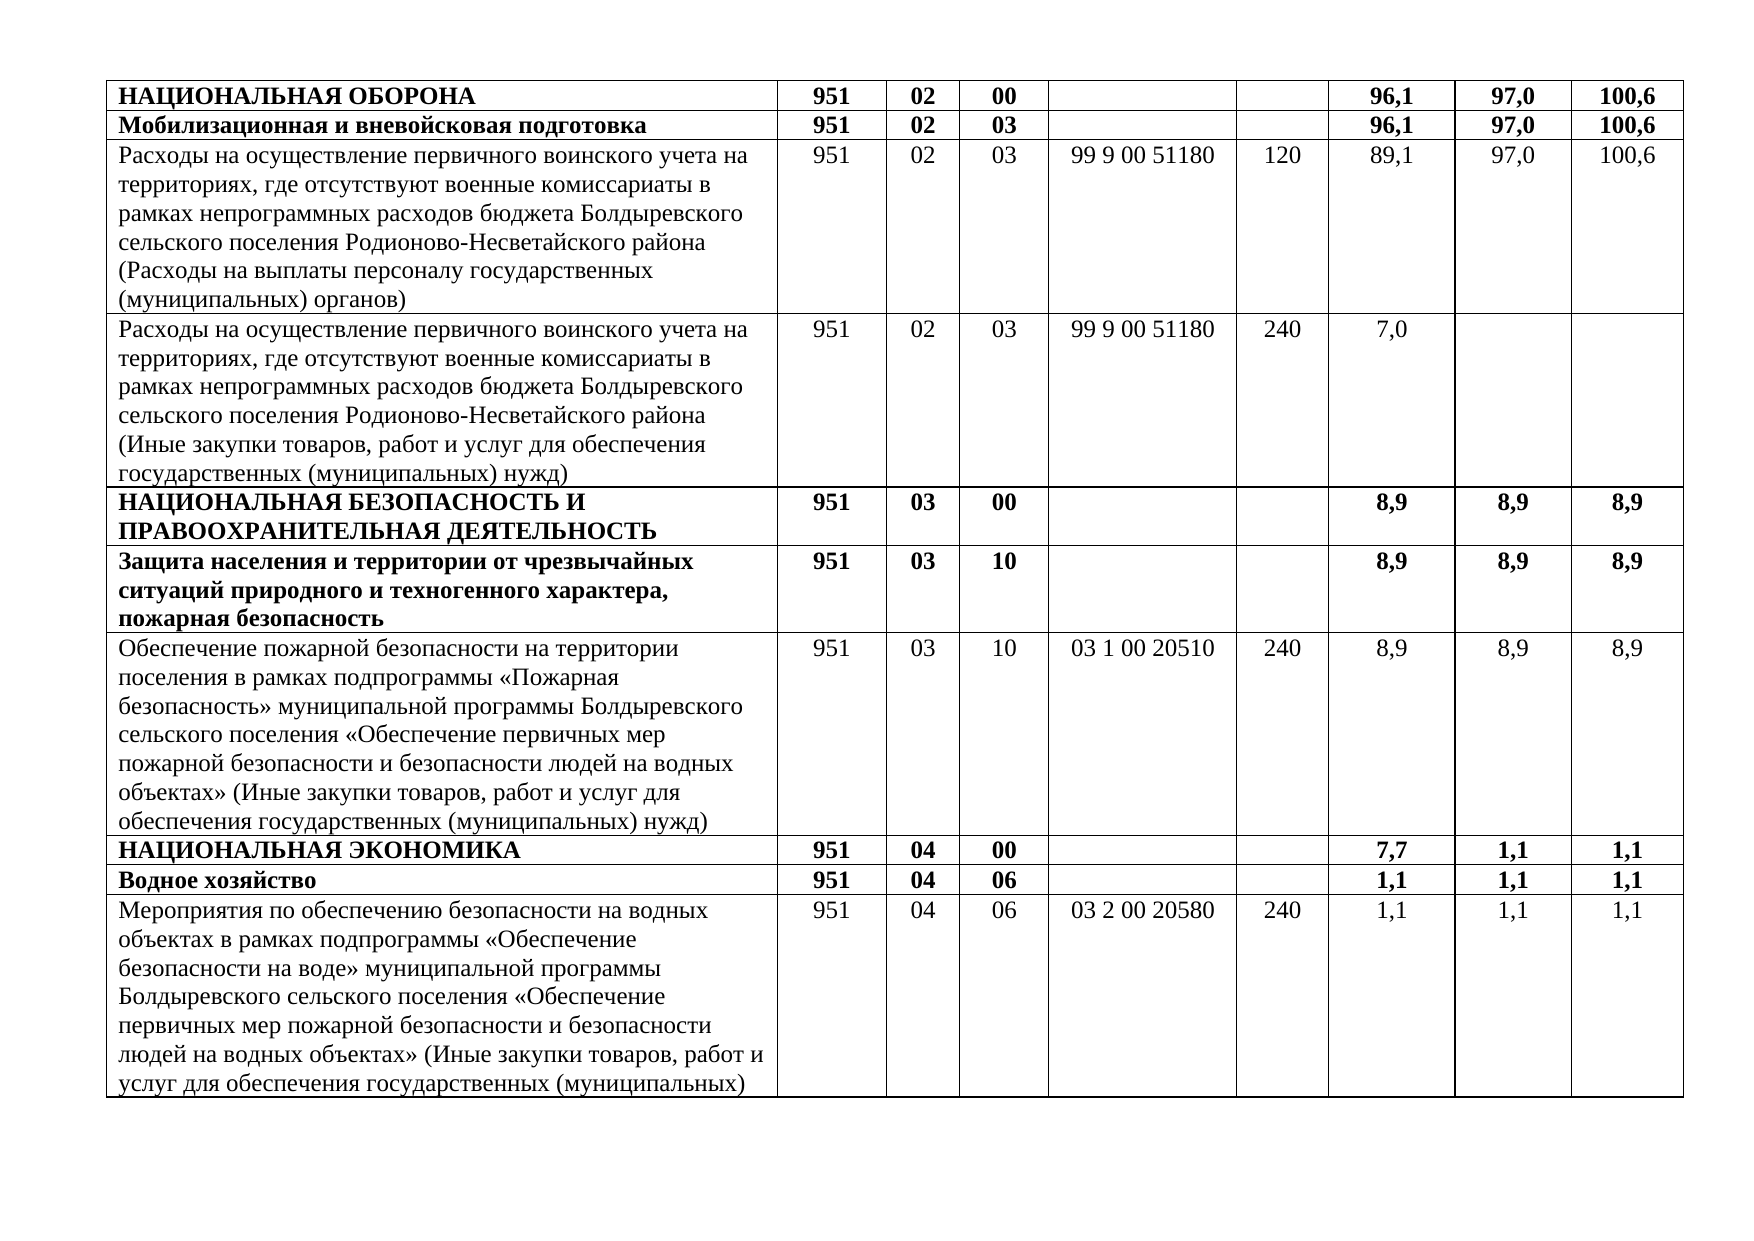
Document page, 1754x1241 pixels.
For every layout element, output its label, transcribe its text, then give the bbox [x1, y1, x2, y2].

table_cell [1237, 111, 1328, 139]
table_cell 1,1 [1572, 836, 1683, 864]
table_cell 100,6 [1572, 81, 1683, 109]
table_cell [1049, 546, 1236, 632]
table_cell 951 [778, 314, 886, 486]
table_cell 240 [1237, 895, 1328, 1096]
table_cell 8,9 [1456, 546, 1571, 632]
table_cell 240 [1237, 314, 1328, 486]
table_cell [1049, 488, 1236, 545]
table_cell 8,9 [1572, 633, 1683, 834]
table_cell Водное хозяйство [107, 865, 777, 894]
table_cell [1049, 81, 1236, 109]
table_cell 951 [778, 633, 886, 834]
table_cell 8,9 [1329, 488, 1454, 545]
table_cell [1237, 488, 1328, 545]
table_cell [1572, 314, 1683, 486]
table_cell 04 [887, 895, 959, 1096]
table_cell 04 [887, 836, 959, 864]
table_cell 03 [960, 111, 1048, 139]
table_cell 951 [778, 546, 886, 632]
table_cell 89,1 [1329, 140, 1454, 313]
table_cell [1237, 836, 1328, 864]
table_cell Расходы на осуществление первичного воинского учета на территориях, где отсутствуют военные комиссариаты в рамках непрограммных расходов бюджета Болдыревского сельского поселения Родионово-Несветайского района (Иные закупки товаров, работ и услуг для обеспечения государственных (муниципальных) нужд) [107, 314, 777, 486]
table_cell 8,9 [1456, 488, 1571, 545]
table_cell 06 [960, 865, 1048, 894]
table_cell 8,9 [1572, 546, 1683, 632]
table_cell 240 [1237, 633, 1328, 834]
table_cell 96,1 [1329, 81, 1454, 109]
table_cell 951 [778, 111, 886, 139]
table_cell 1,1 [1572, 865, 1683, 894]
table_cell 03 [887, 633, 959, 834]
table_cell 951 [778, 895, 886, 1096]
table_cell 1,1 [1329, 865, 1454, 894]
table_cell 7,7 [1329, 836, 1454, 864]
table_cell 03 2 00 20580 [1049, 895, 1236, 1096]
table_cell [1237, 81, 1328, 109]
table_cell Мобилизационная и вневойсковая подготовка [107, 111, 777, 139]
table_cell 951 [778, 865, 886, 894]
table_cell 99 9 00 51180 [1049, 314, 1236, 486]
table_cell [1237, 865, 1328, 894]
table_cell 06 [960, 895, 1048, 1096]
table_cell 99 9 00 51180 [1049, 140, 1236, 313]
table_cell 8,9 [1572, 488, 1683, 545]
table_cell 03 [887, 488, 959, 545]
table_cell [1049, 865, 1236, 894]
table_cell 8,9 [1456, 633, 1571, 834]
table_cell 100,6 [1572, 111, 1683, 139]
table_cell Обеспечение пожарной безопасности на территории поселения в рамках подпрограммы «Пожарная безопасность» муниципальной программы Болдыревского сельского поселения «Обеспечение первичных мер пожарной безопасности и безопасности людей на водных объектах» (Иные закупки товаров, работ и услуг для обеспечения государственных (муниципальных) нужд) [107, 633, 777, 834]
table_cell 03 1 00 20510 [1049, 633, 1236, 834]
table_cell 100,6 [1572, 140, 1683, 313]
table_cell 10 [960, 633, 1048, 834]
table_cell 04 [887, 865, 959, 894]
table_cell 1,1 [1572, 895, 1683, 1096]
table_cell 8,9 [1329, 546, 1454, 632]
table_cell 02 [887, 314, 959, 486]
table_cell 7,0 [1329, 314, 1454, 486]
table_cell 951 [778, 836, 886, 864]
table_cell [1049, 836, 1236, 864]
table_cell [1049, 111, 1236, 139]
table_cell 1,1 [1456, 836, 1571, 864]
table_cell [1237, 546, 1328, 632]
table_cell 1,1 [1329, 895, 1454, 1096]
table_cell 97,0 [1456, 111, 1571, 139]
table_cell 03 [960, 140, 1048, 313]
table_cell 951 [778, 81, 886, 109]
table_cell НАЦИОНАЛЬНАЯ ЭКОНОМИКА [107, 836, 777, 864]
table_cell 951 [778, 488, 886, 545]
table_cell Расходы на осуществление первичного воинского учета на территориях, где отсутствуют военные комиссариаты в рамках непрограммных расходов бюджета Болдыревского сельского поселения Родионово-Несветайского района (Расходы на выплаты персоналу государственных (муниципальных) органов) [107, 140, 777, 313]
table_cell 1,1 [1456, 865, 1571, 894]
table_cell 00 [960, 488, 1048, 545]
table_cell 1,1 [1456, 895, 1571, 1096]
table_cell 00 [960, 836, 1048, 864]
table_cell Защита населения и территории от чрезвычайных ситуаций природного и техногенного характера, пожарная безопасность [107, 546, 777, 632]
table_cell 8,9 [1329, 633, 1454, 834]
table_cell [1456, 314, 1571, 486]
table_cell 97,0 [1456, 140, 1571, 313]
table_cell 00 [960, 81, 1048, 109]
table_cell НАЦИОНАЛЬНАЯ БЕЗОПАСНОСТЬ И ПРАВООХРАНИТЕЛЬНАЯ ДЕЯТЕЛЬНОСТЬ [107, 488, 777, 545]
table_cell 03 [887, 546, 959, 632]
table_cell 02 [887, 140, 959, 313]
table_cell 96,1 [1329, 111, 1454, 139]
table_cell 10 [960, 546, 1048, 632]
table_cell 03 [960, 314, 1048, 486]
table_cell 120 [1237, 140, 1328, 313]
table_cell 97,0 [1456, 81, 1571, 109]
table_cell 02 [887, 81, 959, 109]
table_cell НАЦИОНАЛЬНАЯ ОБОРОНА [107, 81, 777, 109]
table_cell 951 [778, 140, 886, 313]
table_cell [107, 895, 777, 1096]
table_cell 02 [887, 111, 959, 139]
